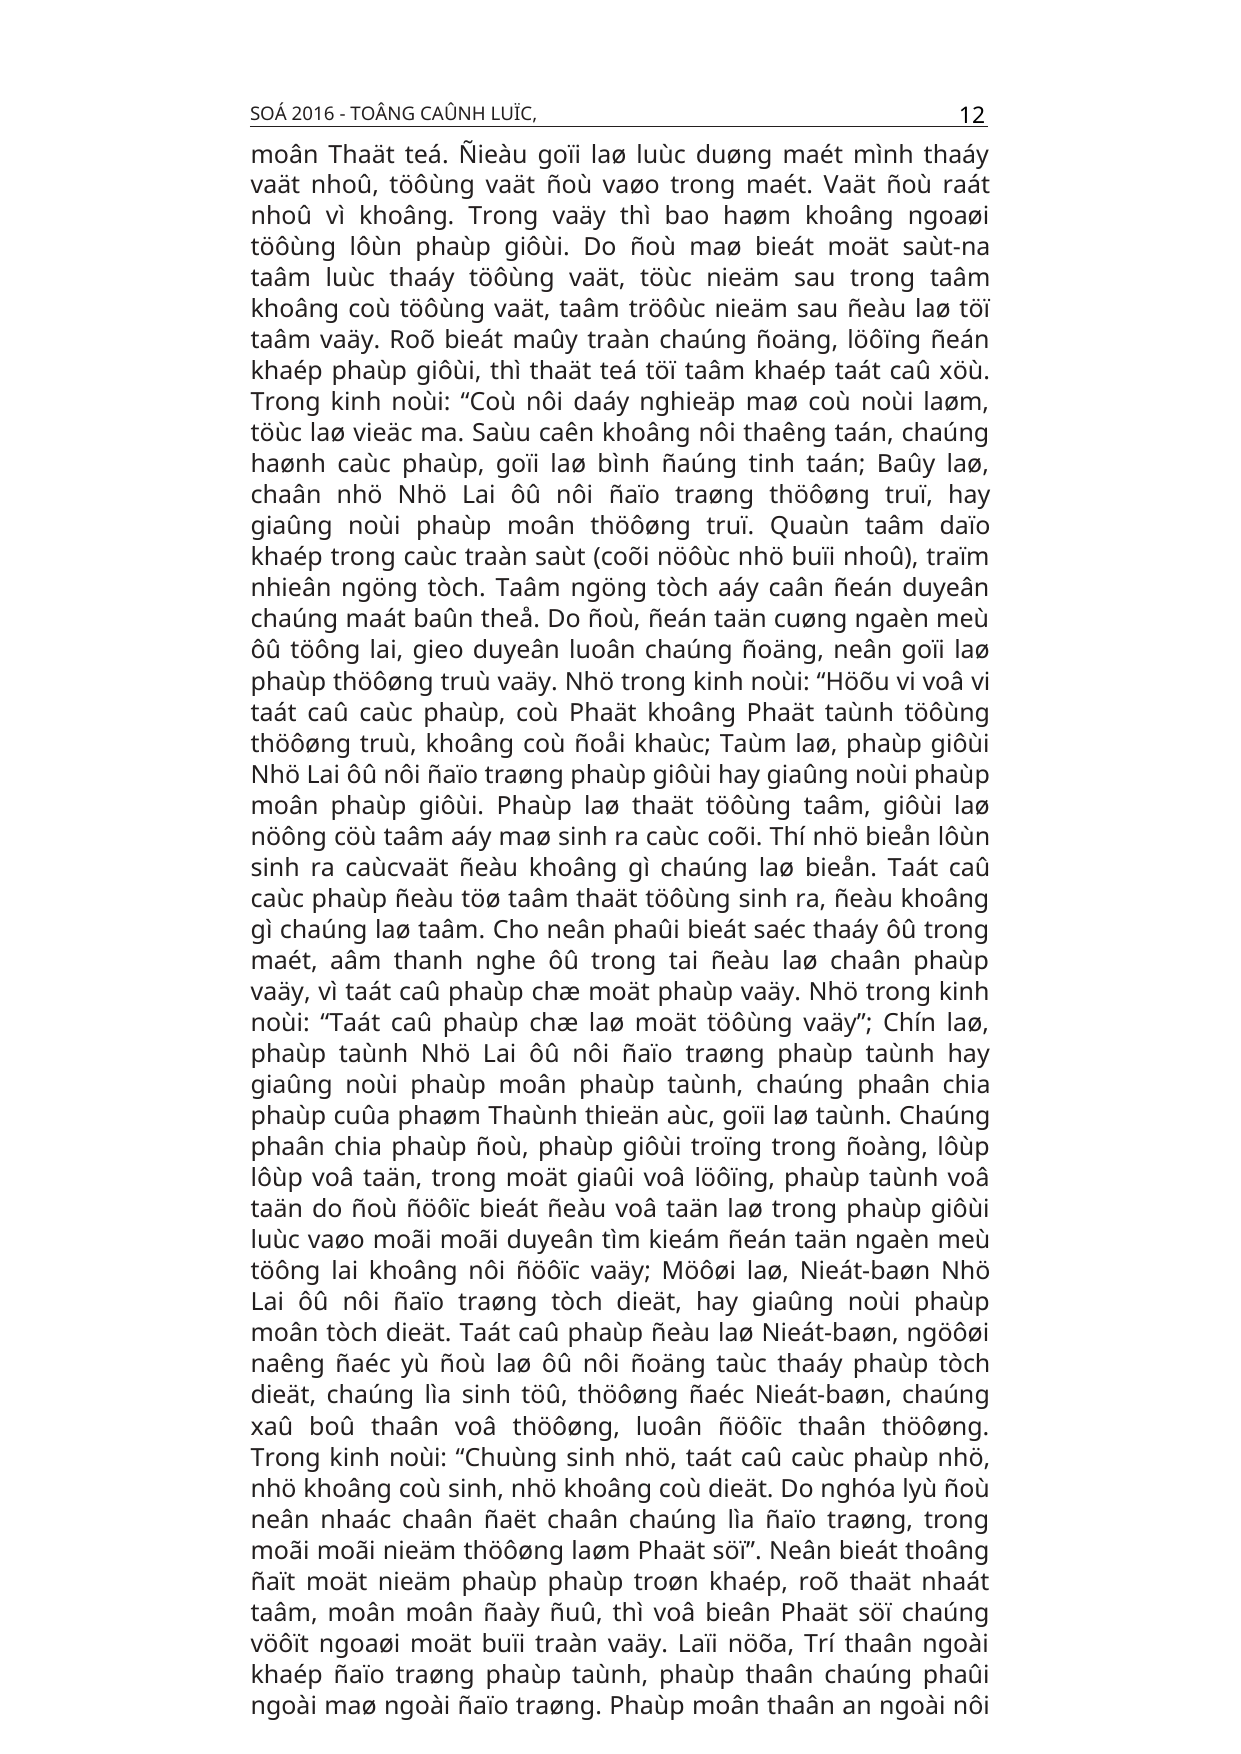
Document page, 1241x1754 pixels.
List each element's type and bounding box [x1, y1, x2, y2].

text [250, 138, 990, 1722]
